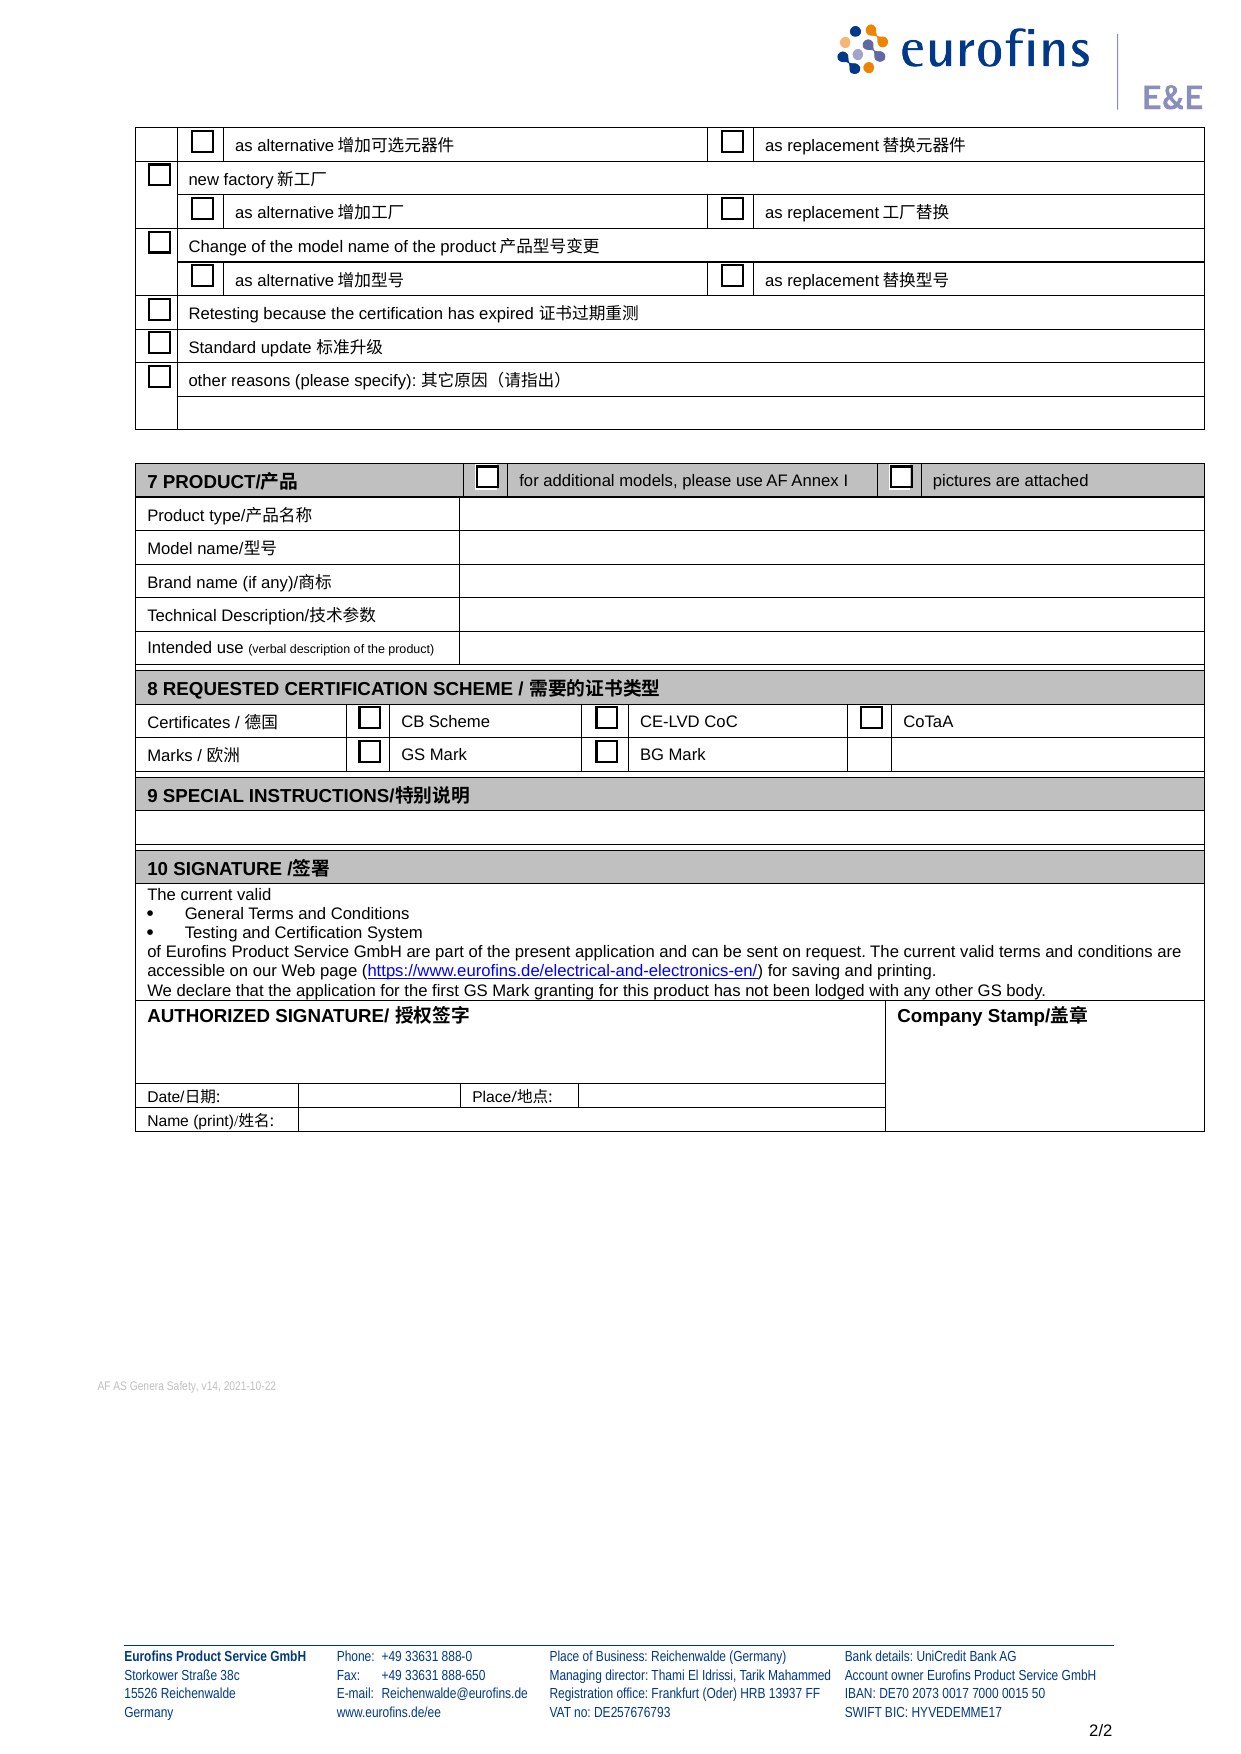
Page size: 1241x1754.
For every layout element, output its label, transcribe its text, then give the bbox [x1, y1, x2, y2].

table_cell [136, 330, 177, 362]
table_cell CoTaA [892, 705, 1204, 737]
table_cell [848, 738, 891, 771]
table_cell The current valid General Terms and Conditions Testing and Certification System of Eurofins Product Service GmbH are part of the present application and can be sent on request. The current valid terms and conditions are accessible on our Web page (https://www.eurofins.de/electrical-and-electronics-en/) for saving and printing. We declare that the application for the first GS Mark granting for this product has not been lodged with any other GS body. [136, 884, 1204, 999]
table_header [464, 464, 507, 496]
table_cell Technical Description/技术参数 [136, 598, 459, 631]
table_cell [892, 738, 1204, 771]
table_cell [582, 705, 628, 737]
table_cell new factory新工厂 [178, 162, 1204, 194]
table_cell CE-LVD CoC [629, 705, 847, 737]
table_cell [460, 531, 1204, 563]
table_cell Standard update 标准升级 [178, 330, 1204, 362]
table_cell Place/地点: [461, 1084, 578, 1107]
table_cell Retesting because the certification has expired 证书过期重测 [178, 296, 1204, 328]
table_cell [136, 162, 177, 228]
table_cell AUTHORIZED SIGNATURE/ 授权签字 [136, 1001, 885, 1083]
table_cell Date/日期: [136, 1084, 298, 1107]
table_cell [136, 772, 1204, 777]
table_cell as alternative增加可选元器件 [224, 128, 707, 161]
table_cell [708, 263, 753, 295]
table_cell [460, 598, 1204, 631]
table_cell 9 SPECIAL INSTRUCTIONS/特别说明 [136, 778, 1204, 810]
table_cell GS Mark [390, 738, 581, 771]
table_cell other reasons (please specify): 其它原因（请指出） [178, 363, 1204, 396]
table_header 7 PRODUCT/产品 [136, 464, 463, 496]
table_cell Change of the model name of the product产品型号变更 [178, 229, 1204, 261]
table_cell [347, 738, 389, 771]
table_cell [579, 1084, 885, 1107]
table_cell as alternative增加型号 [224, 263, 707, 295]
table_cell Certificates / 德国 [136, 705, 346, 737]
picture [837, 24, 1203, 110]
table_cell [136, 128, 177, 161]
table_header pictures are attached [922, 464, 1204, 496]
table_cell [347, 705, 389, 737]
table_cell [178, 195, 223, 228]
table_cell Intended use (verbal description of the product) [136, 632, 459, 664]
table_cell [136, 665, 1204, 670]
table_cell Brand name (if any)/商标 [136, 565, 459, 597]
table_cell Name (print)/姓名: [136, 1108, 298, 1131]
table_cell 8 REQUESTED CERTIFICATION SCHEME / 需要的证书类型 [136, 671, 1204, 704]
table_cell [460, 498, 1204, 530]
table_cell [136, 296, 177, 328]
table_cell [136, 845, 1204, 850]
table_cell Marks / 欧洲 [136, 738, 346, 771]
table_cell [708, 128, 753, 161]
table_cell [178, 128, 223, 161]
table_cell [299, 1084, 460, 1107]
table_cell as replacement替换型号 [754, 263, 1204, 295]
table_cell [178, 263, 223, 295]
table_cell [708, 195, 753, 228]
table_cell [136, 229, 177, 295]
table_cell [848, 705, 891, 737]
table_header for additional models, please use AF Annex I [508, 464, 877, 496]
table_cell [178, 397, 1204, 429]
table_cell [460, 565, 1204, 597]
table_cell [582, 738, 628, 771]
table_cell Company Stamp/盖章 [886, 1001, 1204, 1131]
table_cell [299, 1108, 885, 1131]
table_cell CB Scheme [390, 705, 581, 737]
table_cell [460, 632, 1204, 664]
table_cell 10 SIGNATURE /签署 [136, 851, 1204, 883]
table_cell BG Mark [629, 738, 847, 771]
table_cell as alternative增加工厂 [224, 195, 707, 228]
table_cell Product type/产品名称 [136, 498, 459, 530]
table_cell Model name/型号 [136, 531, 459, 563]
table_header [878, 464, 921, 496]
table_cell [136, 363, 177, 429]
table_cell as replacement工厂替换 [754, 195, 1204, 228]
table_cell as replacement替换元器件 [754, 128, 1204, 161]
table_cell [136, 811, 1204, 844]
